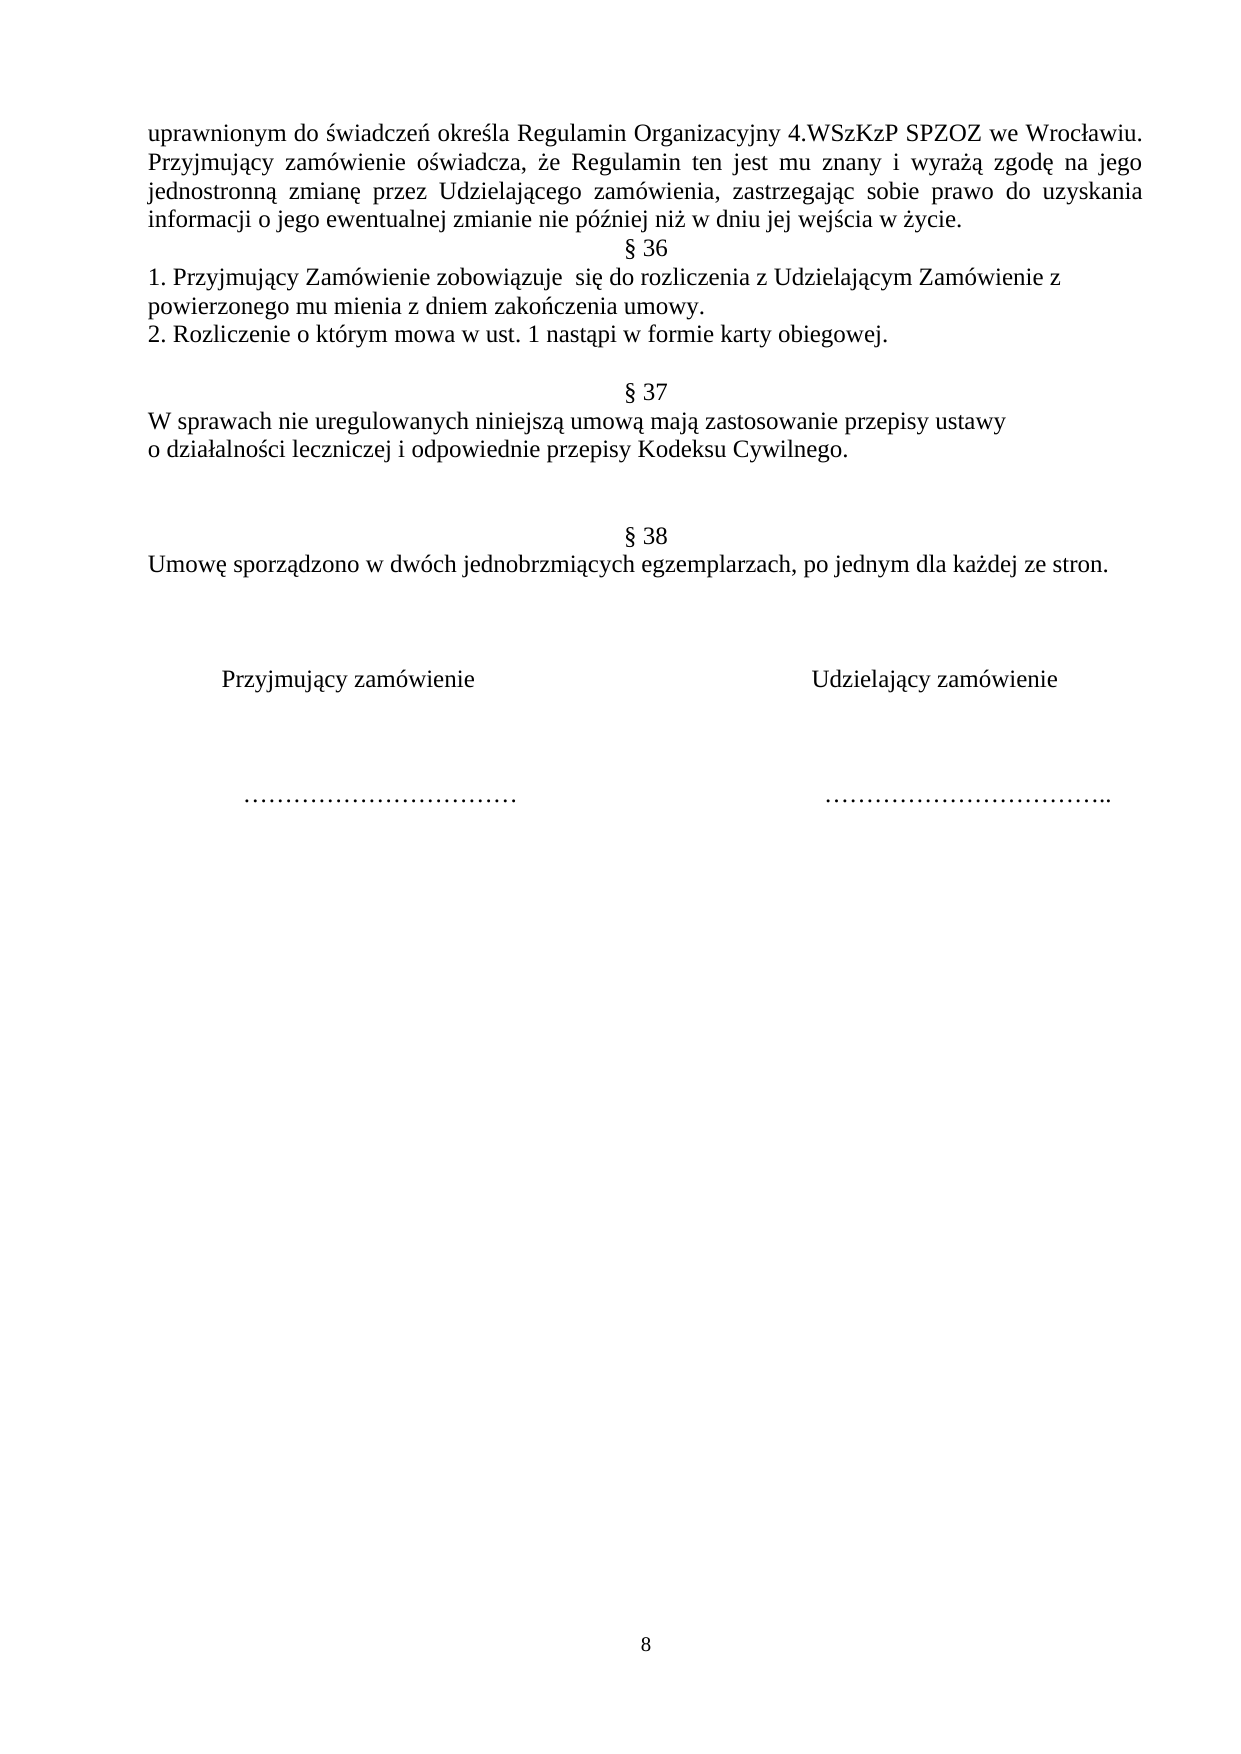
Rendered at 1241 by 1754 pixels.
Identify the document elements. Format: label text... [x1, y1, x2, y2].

text …………………………… …………………………….. [148, 779, 1144, 808]
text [148, 118, 1144, 233]
text 2. Rozliczenie o którym mowa w ust. 1 nastąpi w formie karty obiegowej. [148, 319, 1144, 348]
text Przyjmujący zamówienie Udzielający zamówienie [148, 664, 1144, 693]
text § 37 [148, 377, 1144, 406]
text § 36 [148, 233, 1144, 262]
text o działalności leczniczej i odpowiednie przepisy Kodeksu Cywilnego. [148, 434, 1144, 463]
text 1. Przyjmujący Zamówienie zobowiązuje się do rozliczenia z Udzielającym Zamówienie z powierzonego mu mienia z dniem zakończenia umowy. [148, 262, 1144, 319]
text § 38 [148, 521, 1144, 549]
text W sprawach nie uregulowanych niniejszą umową mają zastosowanie przepisy ustawy [148, 406, 1144, 434]
text Umowę sporządzono w dwóch jednobrzmiących egzemplarzach, po jednym dla każdej ze stron. [148, 549, 1144, 578]
